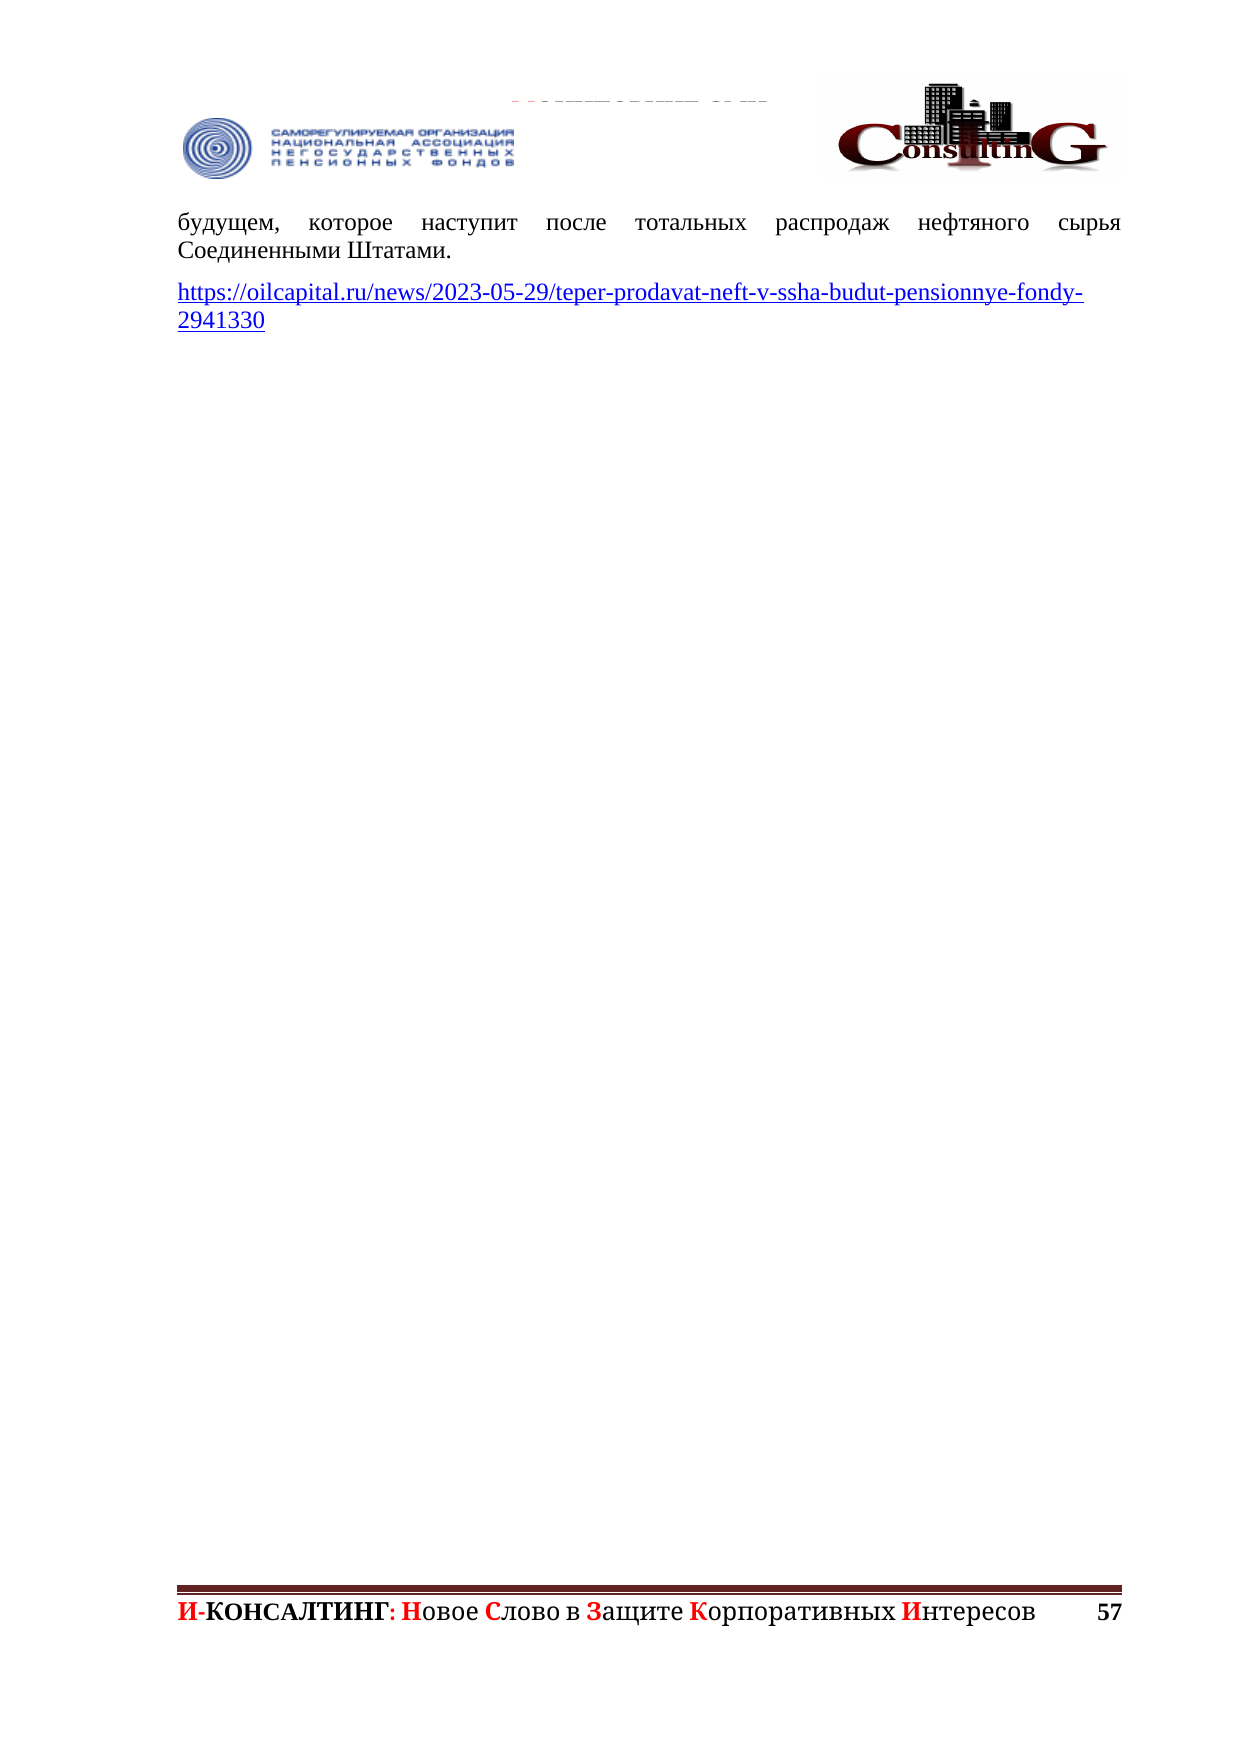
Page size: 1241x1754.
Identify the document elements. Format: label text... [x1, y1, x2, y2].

picture [821, 73, 1122, 179]
picture [183, 118, 514, 179]
text https://oilcapital.ru/news/2023-05-29/teper-prodavat-neft-v-ssha-budut-pensionnye-fondy-2941330 [177, 277, 1122, 334]
